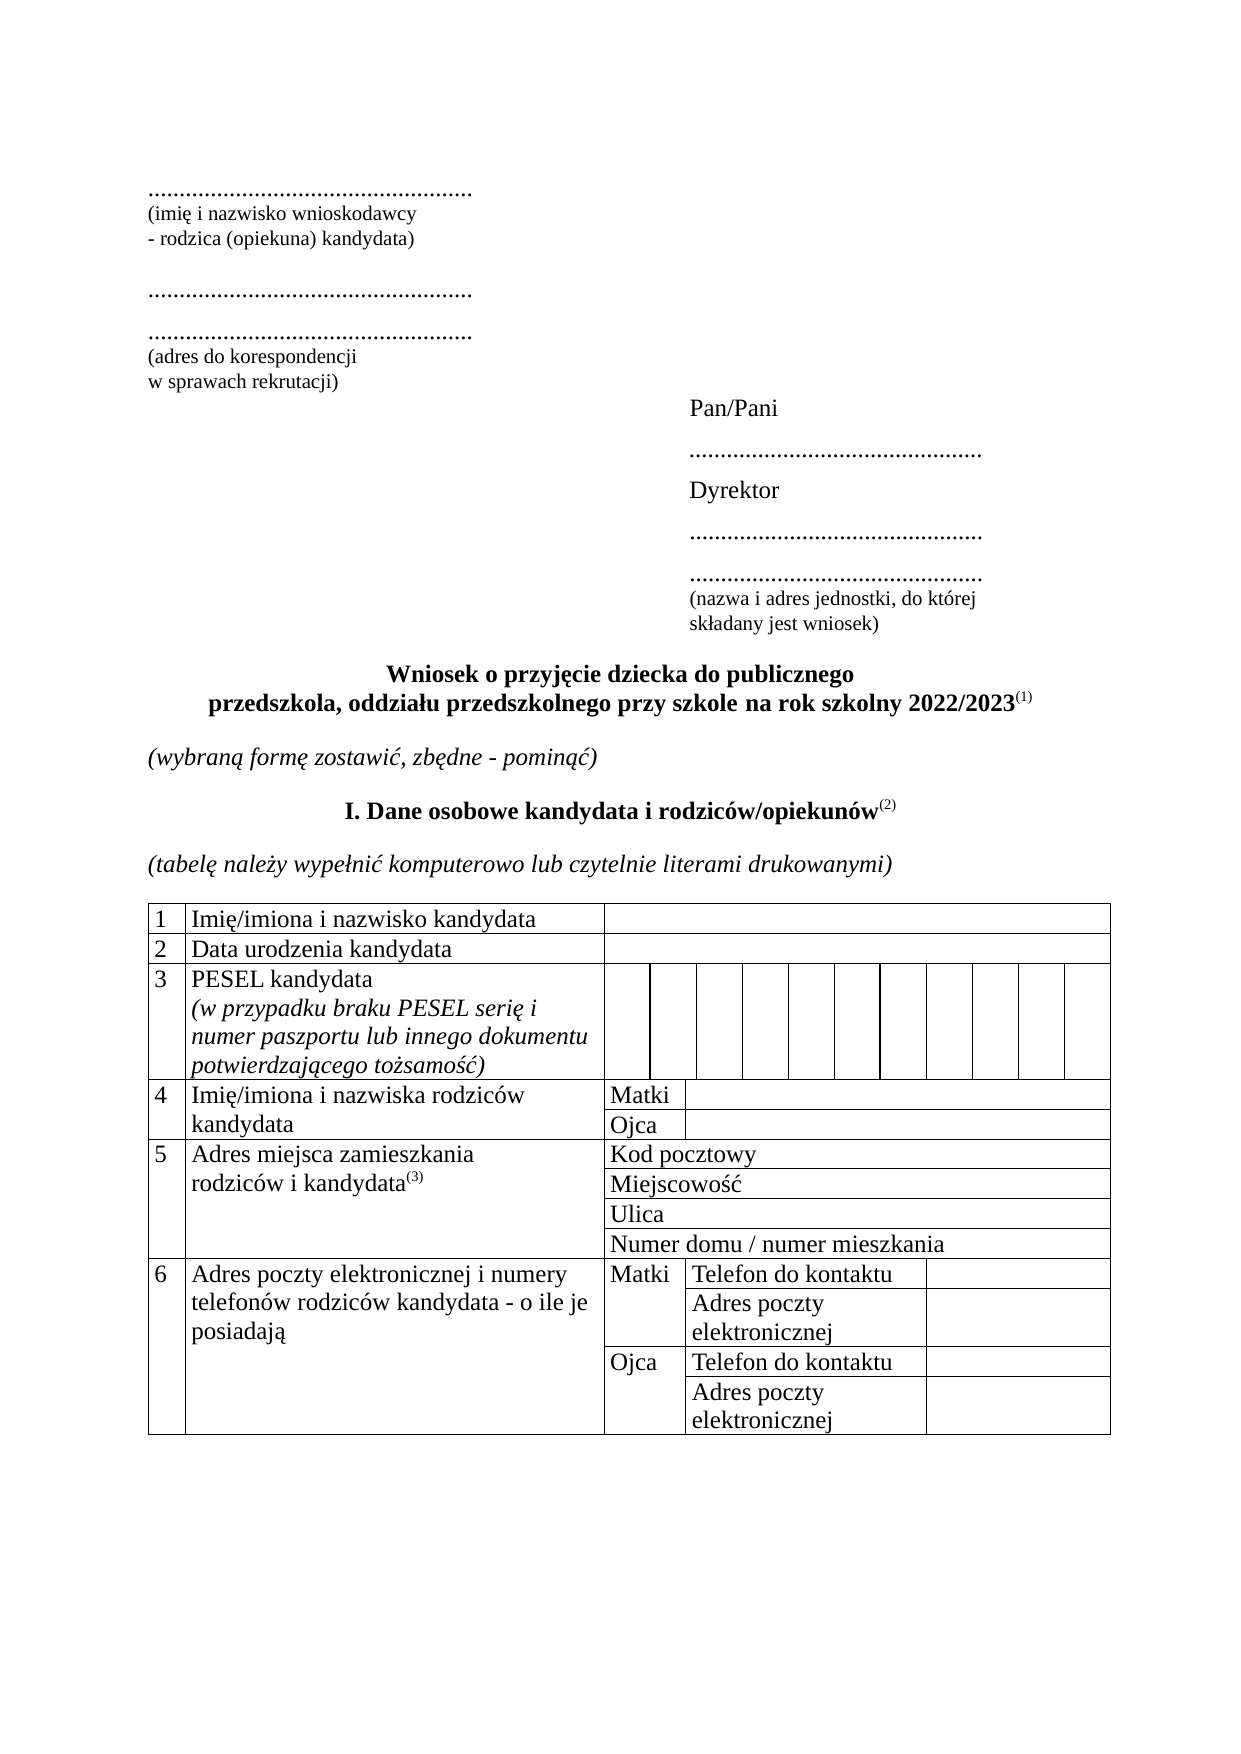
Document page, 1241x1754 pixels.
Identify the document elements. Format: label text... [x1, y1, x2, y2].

text (tabelę należy wypełnić komputerowo lub czytelnie literami drukowanymi) [148, 849, 1093, 878]
text ............................................... [689, 434, 1093, 463]
text ............................................... [689, 558, 1093, 586]
table_cell PESEL kandydata (w przypadku braku PESEL serię i numer paszportu lub innego dokumentu potwierdzającego tożsamość) [186, 964, 604, 1079]
text Dyrektor [689, 475, 1093, 504]
text ............................................... [689, 516, 1093, 545]
table_cell 4 [149, 1080, 185, 1138]
table_cell Adres poczty elektronicznej i numery telefonów rodziców kandydata - o ile je posiadają [186, 1259, 604, 1434]
table_cell [927, 964, 972, 1079]
table_header Imię/imiona i nazwisko kandydata [186, 904, 604, 933]
text Pan/Pani [689, 393, 1093, 421]
table_cell [927, 1347, 1110, 1376]
table_cell Data urodzenia kandydata [186, 934, 604, 963]
table_cell [743, 964, 788, 1079]
table_cell 3 [149, 964, 185, 1079]
table_cell Matki [605, 1080, 685, 1109]
table_cell Adres poczty elektronicznej [686, 1289, 926, 1346]
table_cell Kod pocztowy [605, 1140, 1110, 1168]
table_cell Ulica [605, 1199, 1110, 1228]
table_cell Telefon do kontaktu [686, 1347, 926, 1376]
table_cell 6 [149, 1259, 185, 1434]
table_cell Miejscowość [605, 1169, 1110, 1198]
table_cell Adres poczty elektronicznej [686, 1377, 926, 1434]
text w sprawach rekrutacji) [148, 368, 1093, 393]
table_cell [651, 964, 696, 1079]
table_cell [686, 1110, 1110, 1138]
text .................................................... [148, 173, 1093, 201]
table_cell [927, 1377, 1110, 1434]
table_cell Matki [605, 1259, 685, 1346]
text I. Dane osobowe kandydata i rodziców/opiekunów(2) [148, 796, 1093, 824]
table_cell Telefon do kontaktu [686, 1259, 926, 1287]
table_cell [835, 964, 879, 1079]
table_cell 2 [149, 934, 185, 963]
text (adres do korespondencji [148, 344, 1093, 368]
text Wniosek o przyjęcie dziecka do publicznego [148, 659, 1093, 688]
table_cell [927, 1289, 1110, 1346]
text .................................................... [148, 316, 1093, 344]
table_header [605, 904, 1110, 933]
table_cell [605, 964, 649, 1079]
table_cell [1019, 964, 1064, 1079]
table_cell 5 [149, 1140, 185, 1258]
text (imię i nazwisko wnioskodawcy [148, 201, 1093, 225]
table_cell Numer domu / numer mieszkania [605, 1229, 1110, 1258]
text .................................................... [148, 274, 1093, 303]
text (nazwa i adres jednostki, do której składany jest wniosek) [689, 586, 1093, 634]
table_cell Ojca [605, 1347, 685, 1434]
table_cell [973, 964, 1018, 1079]
table_cell [927, 1259, 1110, 1287]
table_header 1 [149, 904, 185, 933]
text - rodzica (opiekuna) kandydata) [148, 225, 1093, 249]
table_cell [881, 964, 926, 1079]
table_cell [1065, 964, 1110, 1079]
text przedszkola, oddziału przedszkolnego przy szkole na rok szkolny 2022/2023(1) [148, 688, 1093, 717]
table_cell [605, 934, 1110, 963]
table_cell [697, 964, 742, 1079]
table_cell Imię/imiona i nazwiska rodziców kandydata [186, 1080, 604, 1138]
table_cell Ojca [605, 1110, 685, 1138]
table_cell Adres miejsca zamieszkania rodziców i kandydata(3) [186, 1140, 604, 1258]
text (wybraną formę zostawić, zbędne - pominąć) [148, 742, 1093, 771]
table_cell [686, 1080, 1110, 1109]
table_cell [789, 964, 834, 1079]
